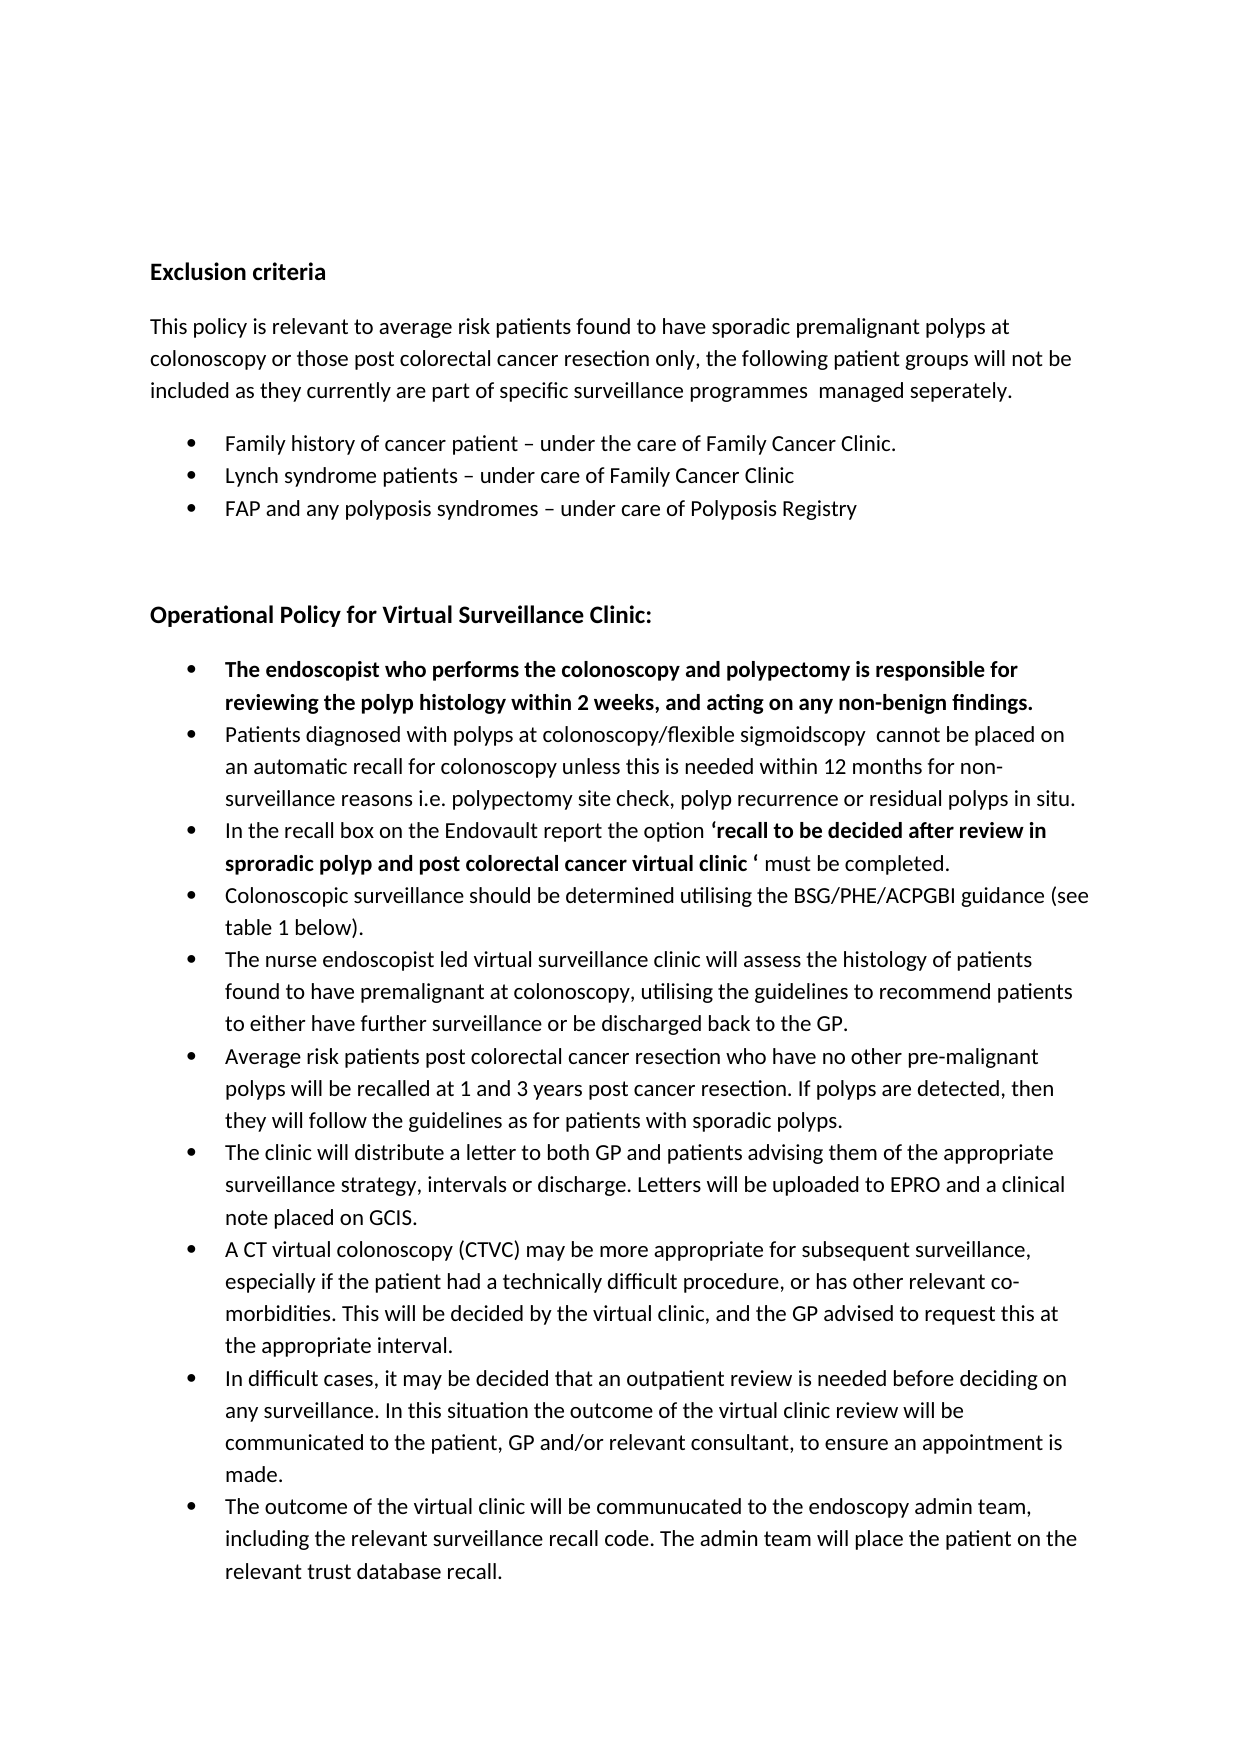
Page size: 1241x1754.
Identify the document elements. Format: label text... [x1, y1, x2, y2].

list Patients diagnosed with polyps at colonoscopy/flexible sigmoidscopy cannot be placed on an automatic recall for colonoscopy unless this is needed within 12 months for non-surveillance reasons i.e. polypectomy site check, polyp recurrence or residual polyps in situ. [187, 720, 1090, 812]
list The outcome of the virtual clinic will be communucated to the endoscopy admin team, including the relevant surveillance recall code. The admin team will place the patient on the relevant trust database recall. [187, 1492, 1090, 1585]
list In the recall box on the Endovault report the option ‘recall to be decided after review in sproradic polyp and post colorectal cancer virtual clinic ‘ must be completed. [187, 816, 1090, 877]
list The endoscopist who performs the colonoscopy and polypectomy is responsible for reviewing the polyp histology within 2 weeks, and acting on any non-benign findings. [187, 656, 1090, 716]
list In difficult cases, it may be decided that an outpatient review is needed before deciding on any surveillance. In this situation the outcome of the virtual clinic review will be communicated to the patient, GP and/or relevant consultant, to ensure an appointment is made. [187, 1364, 1090, 1488]
list The nurse endoscopist led virtual surveillance clinic will assess the histology of patients found to have premalignant at colonoscopy, utilising the guidelines to recommend patients to either have further surveillance or be discharged back to the GP. [187, 945, 1090, 1038]
text This policy is relevant to average risk patients found to have sporadic premalignant polyps at colonoscopy or those post colorectal cancer resection only, the following patient groups will not be included as they currently are part of specific surveillance programmes managed seperately. [150, 312, 1090, 404]
list The clinic will distribute a letter to both GP and patients advising them of the appropriate surveillance strategy, intervals or discharge. Letters will be uploaded to EPRO and a clinical note placed on GCIS. [187, 1138, 1090, 1231]
list Lynch syndrome patients – under care of Family Cancer Clinic [187, 461, 1090, 489]
list FAP and any polyposis syndromes – under care of Polyposis Registry [187, 494, 1090, 522]
list Average risk patients post colorectal cancer resection who have no other pre-malignant polyps will be recalled at 1 and 3 years post cancer resection. If polyps are detected, then they will follow the guidelines as for patients with sporadic polyps. [187, 1042, 1090, 1134]
text Exclusion criteria [150, 256, 1090, 287]
text Operational Policy for Virtual Surveillance Clinic: [150, 600, 1090, 630]
list A CT virtual colonoscopy (CTVC) may be more appropriate for subsequent surveillance, especially if the patient had a technically difficult procedure, or has other relevant co-morbidities. This will be decided by the virtual clinic, and the GP advised to request this at the appropriate interval. [187, 1235, 1090, 1359]
list Colonoscopic surveillance should be determined utilising the BSG/PHE/ACPGBI guidance (see table 1 below). [187, 881, 1090, 941]
list Family history of cancer patient – under the care of Family Cancer Clinic. [187, 429, 1090, 457]
